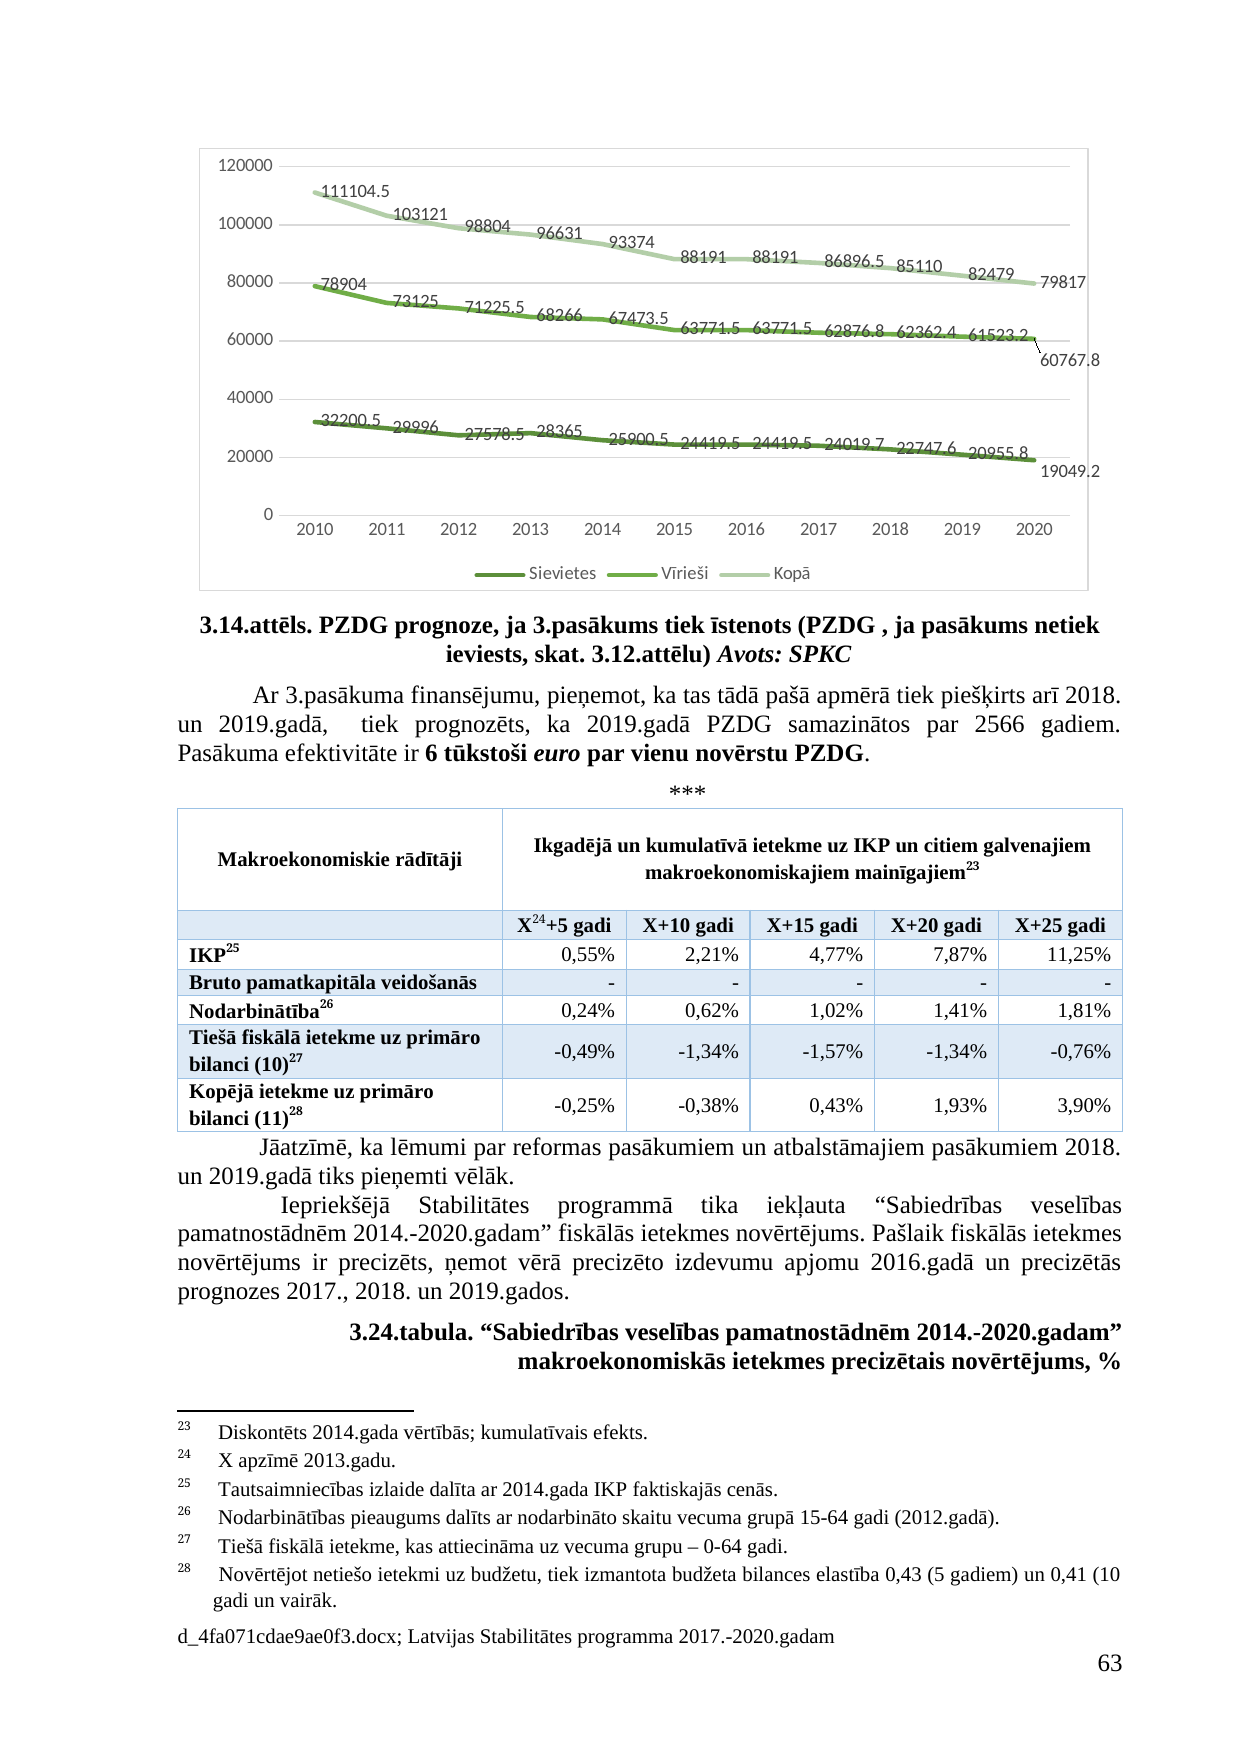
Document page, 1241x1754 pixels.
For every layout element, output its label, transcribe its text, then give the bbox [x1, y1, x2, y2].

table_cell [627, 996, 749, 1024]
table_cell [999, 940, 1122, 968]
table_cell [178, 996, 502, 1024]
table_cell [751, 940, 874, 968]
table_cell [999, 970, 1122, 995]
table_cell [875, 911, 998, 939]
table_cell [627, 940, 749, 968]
text *** [177, 779, 1122, 808]
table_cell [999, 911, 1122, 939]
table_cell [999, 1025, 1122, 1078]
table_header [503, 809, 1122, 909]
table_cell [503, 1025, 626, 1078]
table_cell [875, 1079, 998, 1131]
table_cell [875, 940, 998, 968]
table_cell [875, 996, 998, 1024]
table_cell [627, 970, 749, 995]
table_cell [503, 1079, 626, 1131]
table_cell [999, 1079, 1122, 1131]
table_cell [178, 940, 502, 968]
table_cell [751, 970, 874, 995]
text Jāatzīmē, ka lēmumi par reformas pasākumiem un atbalstāmajiem pasākumiem 2018. un 2019.gadā tiks pieņemti vēlāk. [177, 1132, 1122, 1190]
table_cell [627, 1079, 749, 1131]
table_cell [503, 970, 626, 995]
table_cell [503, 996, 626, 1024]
text 3.14.attēls. PZDG prognoze, ja 3.pasākums tiek īstenots (PZDG , ja pasākums netiek ieviests, skat. 3.12.attēlu) Avots: SPKC [177, 610, 1122, 668]
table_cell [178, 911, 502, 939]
text Iepriekšējā Stabilitātes programmā tika iekļauta “Sabiedrības veselības pamatnostādnēm 2014.-2020.gadam” fiskālās ietekmes novērtējums. Pašlaik fiskālās ietekmes novērtējums ir precizēts, ņemot vērā precizēto izdevumu apjomu 2016.gadā un precizētās prognozes 2017., 2018. un 2019.gados. [177, 1190, 1122, 1305]
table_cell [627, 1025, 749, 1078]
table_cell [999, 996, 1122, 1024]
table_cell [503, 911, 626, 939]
text Ar 3.pasākuma finansējumu, pieņemot, ka tas tādā pašā apmērā tiek piešķirts arī 2018. un 2019.gadā, tiek prognozēts, ka 2019.gadā PZDG samazinātos par 2566 gadiem. Pasākuma efektivitāte ir 6 tūkstoši euro par vienu novērstu PZDG. [177, 680, 1122, 767]
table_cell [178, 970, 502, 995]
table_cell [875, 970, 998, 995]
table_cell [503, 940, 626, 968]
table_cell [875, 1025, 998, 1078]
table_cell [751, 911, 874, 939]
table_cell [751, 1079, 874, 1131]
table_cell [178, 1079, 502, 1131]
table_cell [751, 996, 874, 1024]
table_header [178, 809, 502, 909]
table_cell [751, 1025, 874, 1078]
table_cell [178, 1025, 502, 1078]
text 3.24.tabula. “Sabiedrības veselības pamatnostādnēm 2014.-2020.gadam” makroekonomiskās ietekmes precizētais novērtējums, % [177, 1317, 1122, 1375]
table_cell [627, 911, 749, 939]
